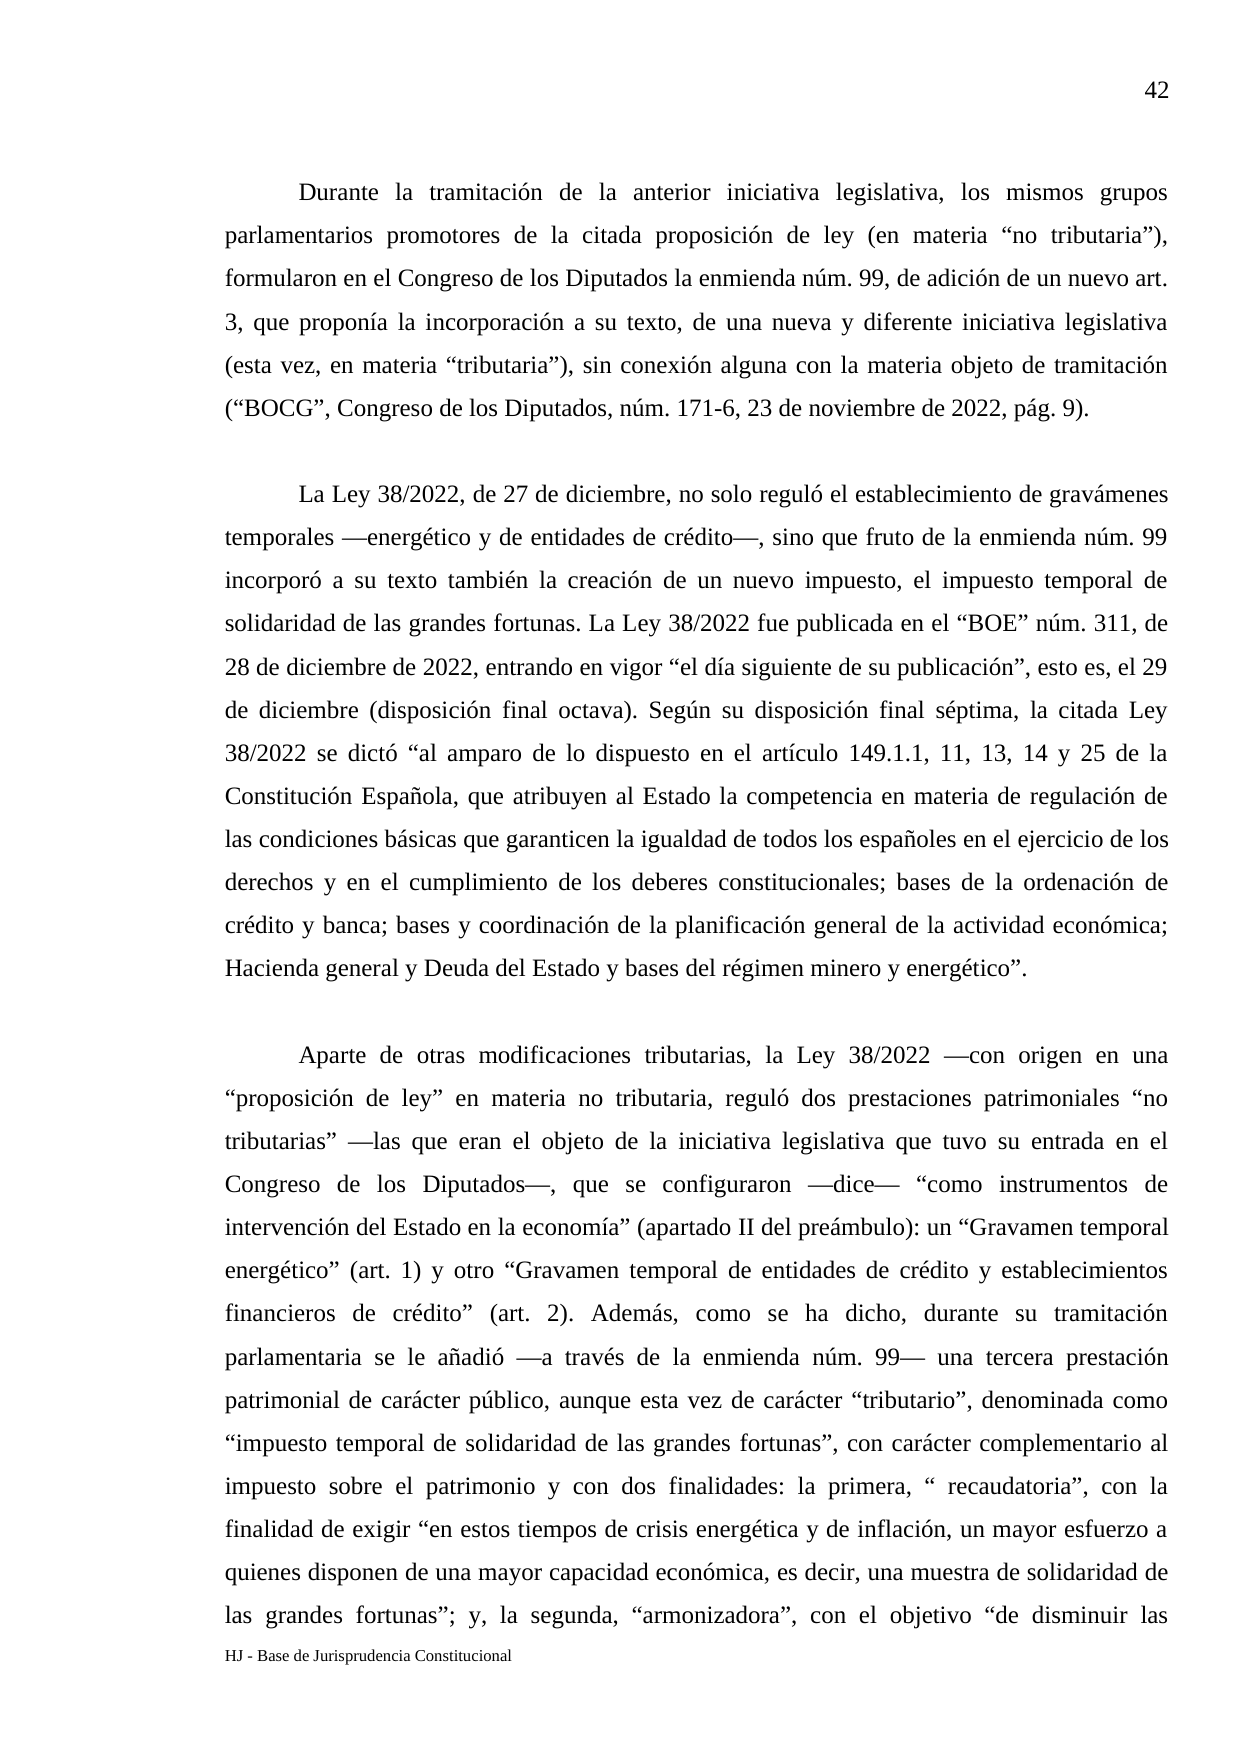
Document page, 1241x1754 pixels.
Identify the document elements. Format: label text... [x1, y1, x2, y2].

text La Ley 38/2022, de 27 de diciembre, no solo reguló el establecimiento de gravámenes temporales —energético y de entidades de crédito—, sino que fruto de la enmienda núm. 99 incorporó a su texto también la creación de un nuevo impuesto, el impuesto temporal de solidaridad de las grandes fortunas. La Ley 38/2022 fue publicada en el “BOE” núm. 311, de 28 de diciembre de 2022, entrando en vigor “el día siguiente de su publicación”, esto es, el 29 de diciembre (disposición final octava). Según su disposición final séptima, la citada Ley 38/2022 se dictó “al amparo de lo dispuesto en el artículo 149.1.1, 11, 13, 14 y 25 de la Constitución Española, que atribuyen al Estado la competencia en materia de regulación de las condiciones básicas que garanticen la igualdad de todos los españoles en el ejercicio de los derechos y en el cumplimiento de los deberes constitucionales; bases de la ordenación de crédito y banca; bases y coordinación de la planificación general de la actividad económica; Hacienda general y Deuda del Estado y bases del régimen minero y energético”. [224, 479, 1169, 982]
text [224, 1040, 1169, 1629]
text Durante la tramitación de la anterior iniciativa legislativa, los mismos grupos parlamentarios promotores de la citada proposición de ley (en materia “no tributaria”), formularon en el Congreso de los Diputados la enmienda núm. 99, de adición de un nuevo art. 3, que proponía la incorporación a su texto, de una nueva y diferente iniciativa legislativa (esta vez, en materia “tributaria”), sin conexión alguna con la materia objeto de tramitación (“BOCG”, Congreso de los Diputados, núm. 171-6, 23 de noviembre de 2022, pág. 9). [224, 177, 1169, 422]
